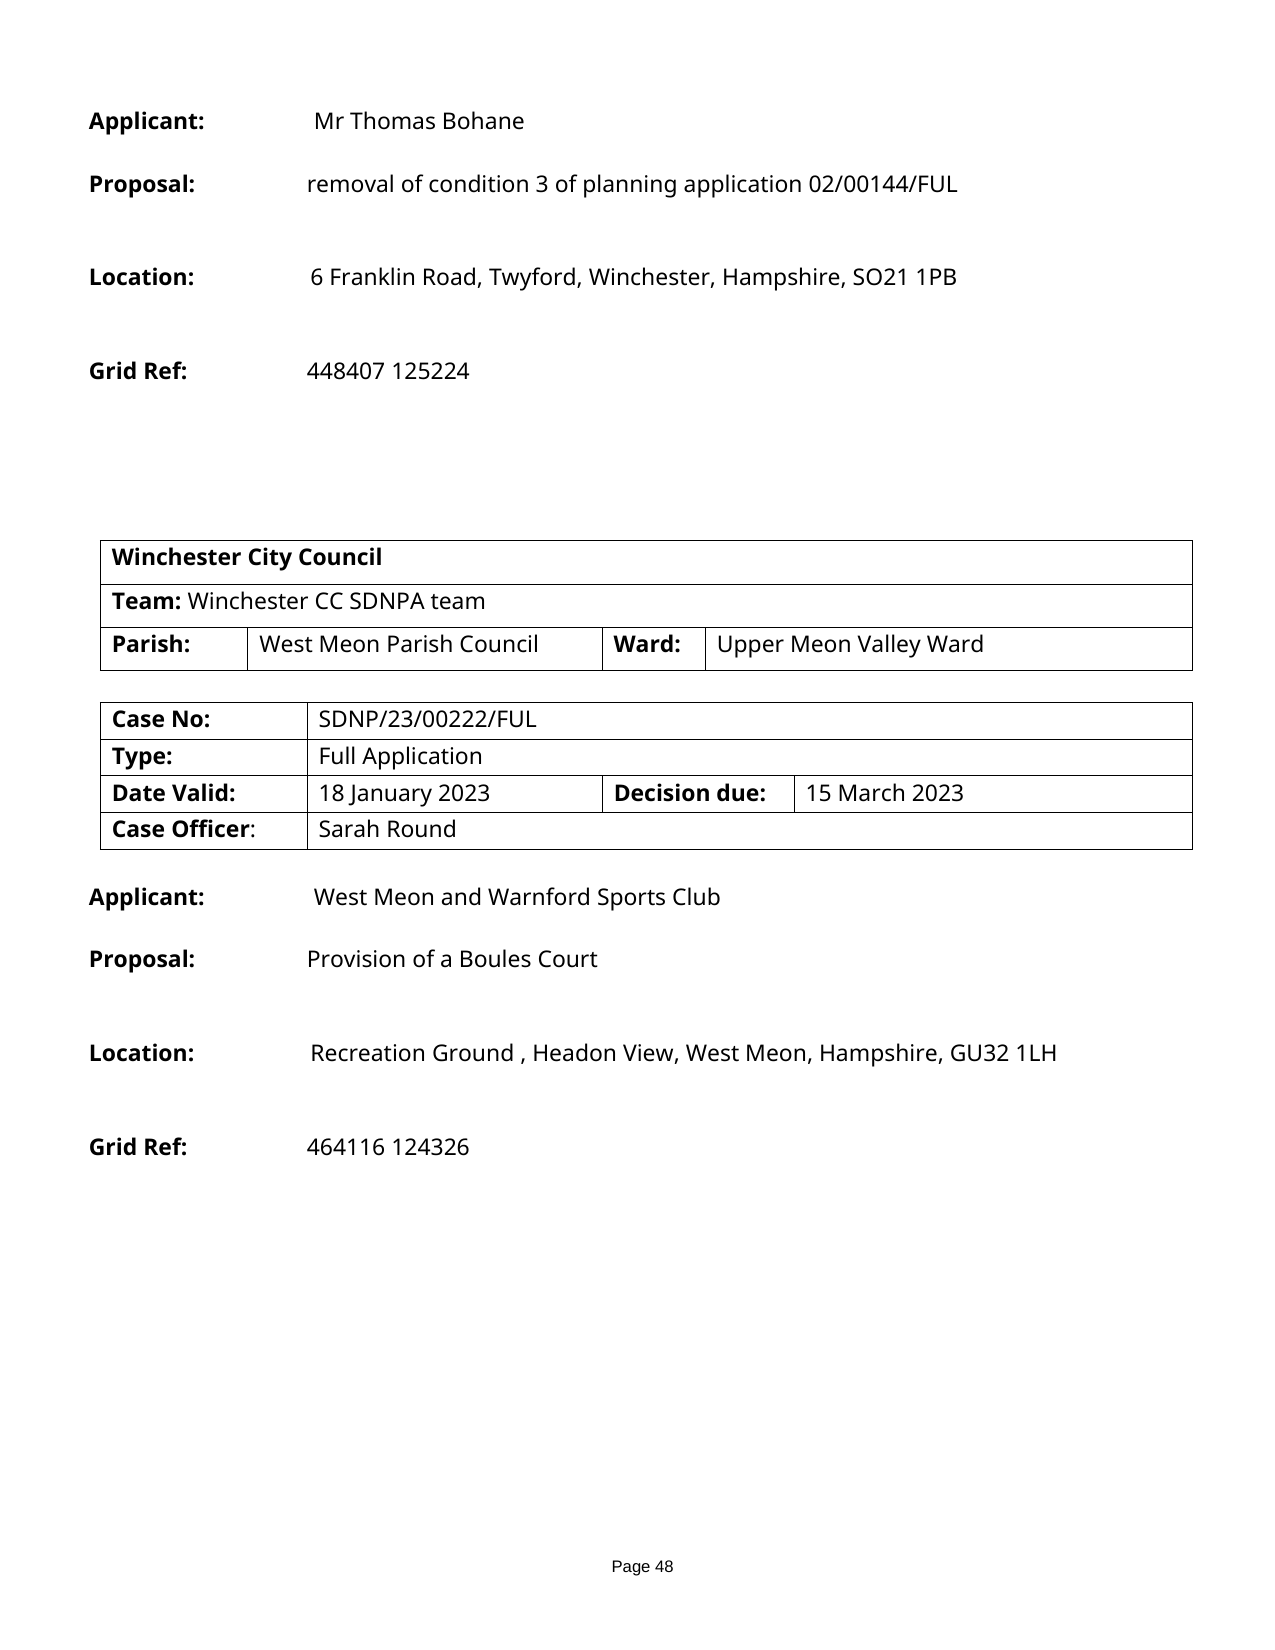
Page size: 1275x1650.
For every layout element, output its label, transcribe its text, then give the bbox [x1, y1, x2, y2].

text Grid Ref: 464116 124326 [89, 1131, 1196, 1162]
table_cell Parish: [101, 628, 247, 670]
text Location: Recreation Ground , Headon View, West Meon, Hampshire, GU32 1LH [89, 1037, 1196, 1068]
table_cell Upper Meon Valley Ward [706, 628, 1192, 670]
table_header Case No: [101, 703, 307, 739]
table_header SDNP/23/00222/FUL [308, 703, 1192, 739]
table_cell 18 January 2023 [308, 776, 602, 812]
table_cell West Meon Parish Council [248, 628, 602, 670]
table_cell 15 March 2023 [795, 776, 1192, 812]
table_header Winchester City Council [101, 541, 1192, 584]
table_cell Decision due: [603, 776, 794, 812]
table_cell Date Valid: [101, 776, 307, 812]
text Proposal: Provision of a Boules Court [89, 943, 1196, 974]
text Applicant: West Meon and Warnford Sports Club [89, 881, 1196, 912]
table_cell Team: Winchester CC SDNPA team [101, 585, 1192, 627]
table_cell Ward: [603, 628, 705, 670]
table_cell Case Officer: [101, 813, 307, 848]
text Proposal: removal of condition 3 of planning application 02/00144/FUL [89, 168, 1196, 199]
text Grid Ref: 448407 125224 [89, 355, 1196, 386]
table_cell Type: [101, 740, 307, 775]
table_cell Sarah Round [308, 813, 1192, 848]
text Applicant: Mr Thomas Bohane [89, 105, 1196, 136]
text Location: 6 Franklin Road, Twyford, Winchester, Hampshire, SO21 1PB [89, 261, 1196, 293]
table_cell Full Application [308, 740, 1192, 775]
